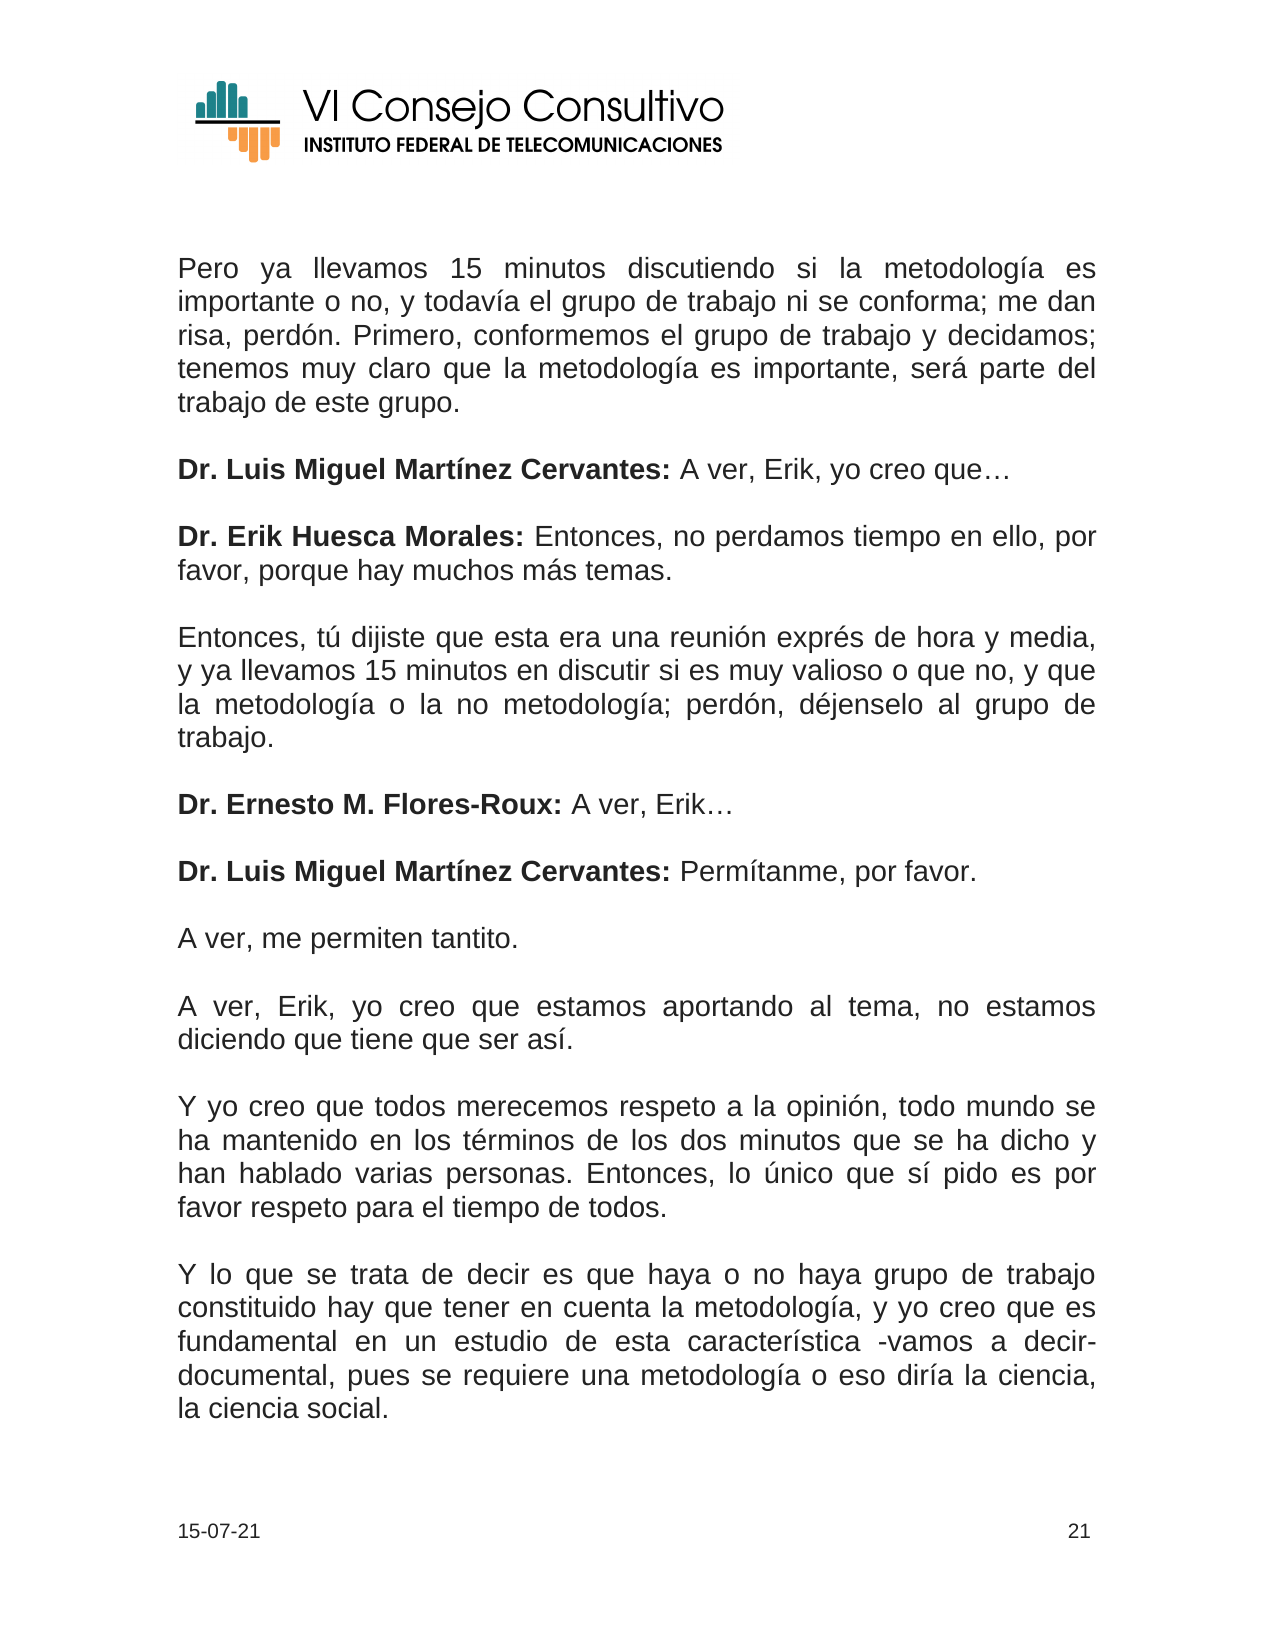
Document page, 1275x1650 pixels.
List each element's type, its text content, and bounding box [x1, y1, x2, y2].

text Dr. Erik Huesca Morales: Entonces, no perdamos tiempo en ello, por favor, porque hay muchos más temas. [177, 519, 1098, 586]
text Dr. Ernesto M. Flores-Roux: A ver, Erik… [177, 787, 1098, 821]
text Entonces, tú dijiste que esta era una reunión exprés de hora y media, y ya llevamos 15 minutos en discutir si es muy valioso o que no, y que la metodología o la no metodología; perdón, déjenselo al grupo de trabajo. [177, 619, 1098, 754]
text Y lo que se trata de decir es que haya o no haya grupo de trabajo constituido hay que tener en cuenta la metodología, y yo creo que es fundamental en un estudio de esta característica -vamos a decir- documental, pues se requiere una metodología o eso diría la ciencia, la ciencia social. [177, 1257, 1098, 1424]
text Dr. Luis Miguel Martínez Cervantes: A ver, Erik, yo creo que… [177, 452, 1098, 485]
text Pero ya llevamos 15 minutos discutiendo si la metodología es importante o no, y todavía el grupo de trabajo ni se conforma; me dan risa, perdón. Primero, conformemos el grupo de trabajo y decidamos; tenemos muy claro que la metodología es importante, será parte del trabajo de este grupo. [177, 251, 1098, 418]
text A ver, Erik, yo creo que estamos aportando al tema, no estamos diciendo que tiene que ser así. [177, 988, 1098, 1056]
text A ver, me permiten tantito. [177, 921, 1098, 955]
text Dr. Luis Miguel Martínez Cervantes: Permítanme, por favor. [177, 854, 1098, 888]
picture [177, 73, 741, 165]
text Y yo creo que todos merecemos respeto a la opinión, todo mundo se ha mantenido en los términos de los dos minutos que se ha dicho y han hablado varias personas. Entonces, lo único que sí pido es por favor respeto para el tiempo de todos. [177, 1089, 1098, 1223]
